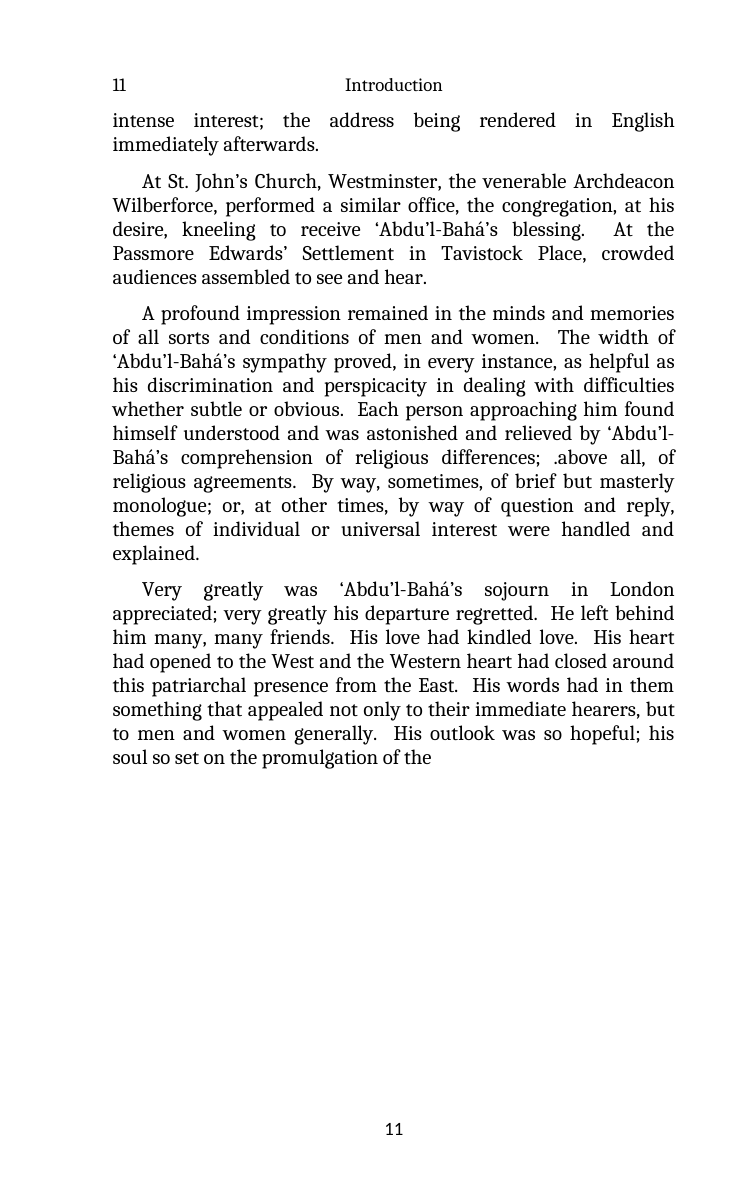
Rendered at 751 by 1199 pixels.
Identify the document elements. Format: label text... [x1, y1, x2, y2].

text At St. John’s Church, Westminster, the venerable Archdeacon Wilberforce, performed a similar office, the congregation, at his desire, kneeling to receive ‘Abdu’l-Bahá’s blessing. At the Passmore Edwards’ Settlement in Tavistock Place, crowded audiences assembled to see and hear. [112, 169, 675, 289]
text A profound impression remained in the minds and memories of all sorts and conditions of men and women. The width of ‘Abdu’l-Bahá’s sympathy proved, in every instance, as helpful as his discrimination and perspicacity in dealing with difficulties whether subtle or obvious. Each person approaching him found himself understood and was astonished and relieved by ‘Abdu’l-Bahá’s comprehension of religious differences; .above all, of religious agreements. By way, sometimes, of brief but masterly monologue; or, at other times, by way of question and reply, themes of individual or universal interest were handled and explained. [112, 302, 675, 565]
text intense interest; the address being rendered in English immediately afterwards. [112, 109, 675, 157]
text Very greatly was ‘Abdu’l-Bahá’s sojourn in London appreciated; very greatly his departure regretted. He left behind him many, many friends. His love had kindled love. His heart had opened to the West and the Western heart had closed around this patriarchal presence from the East. His words had in them something that appealed not only to their immediate hearers, but to men and women generally. His outlook was so hopeful; his soul so set on the promulgation of the [112, 578, 675, 769]
